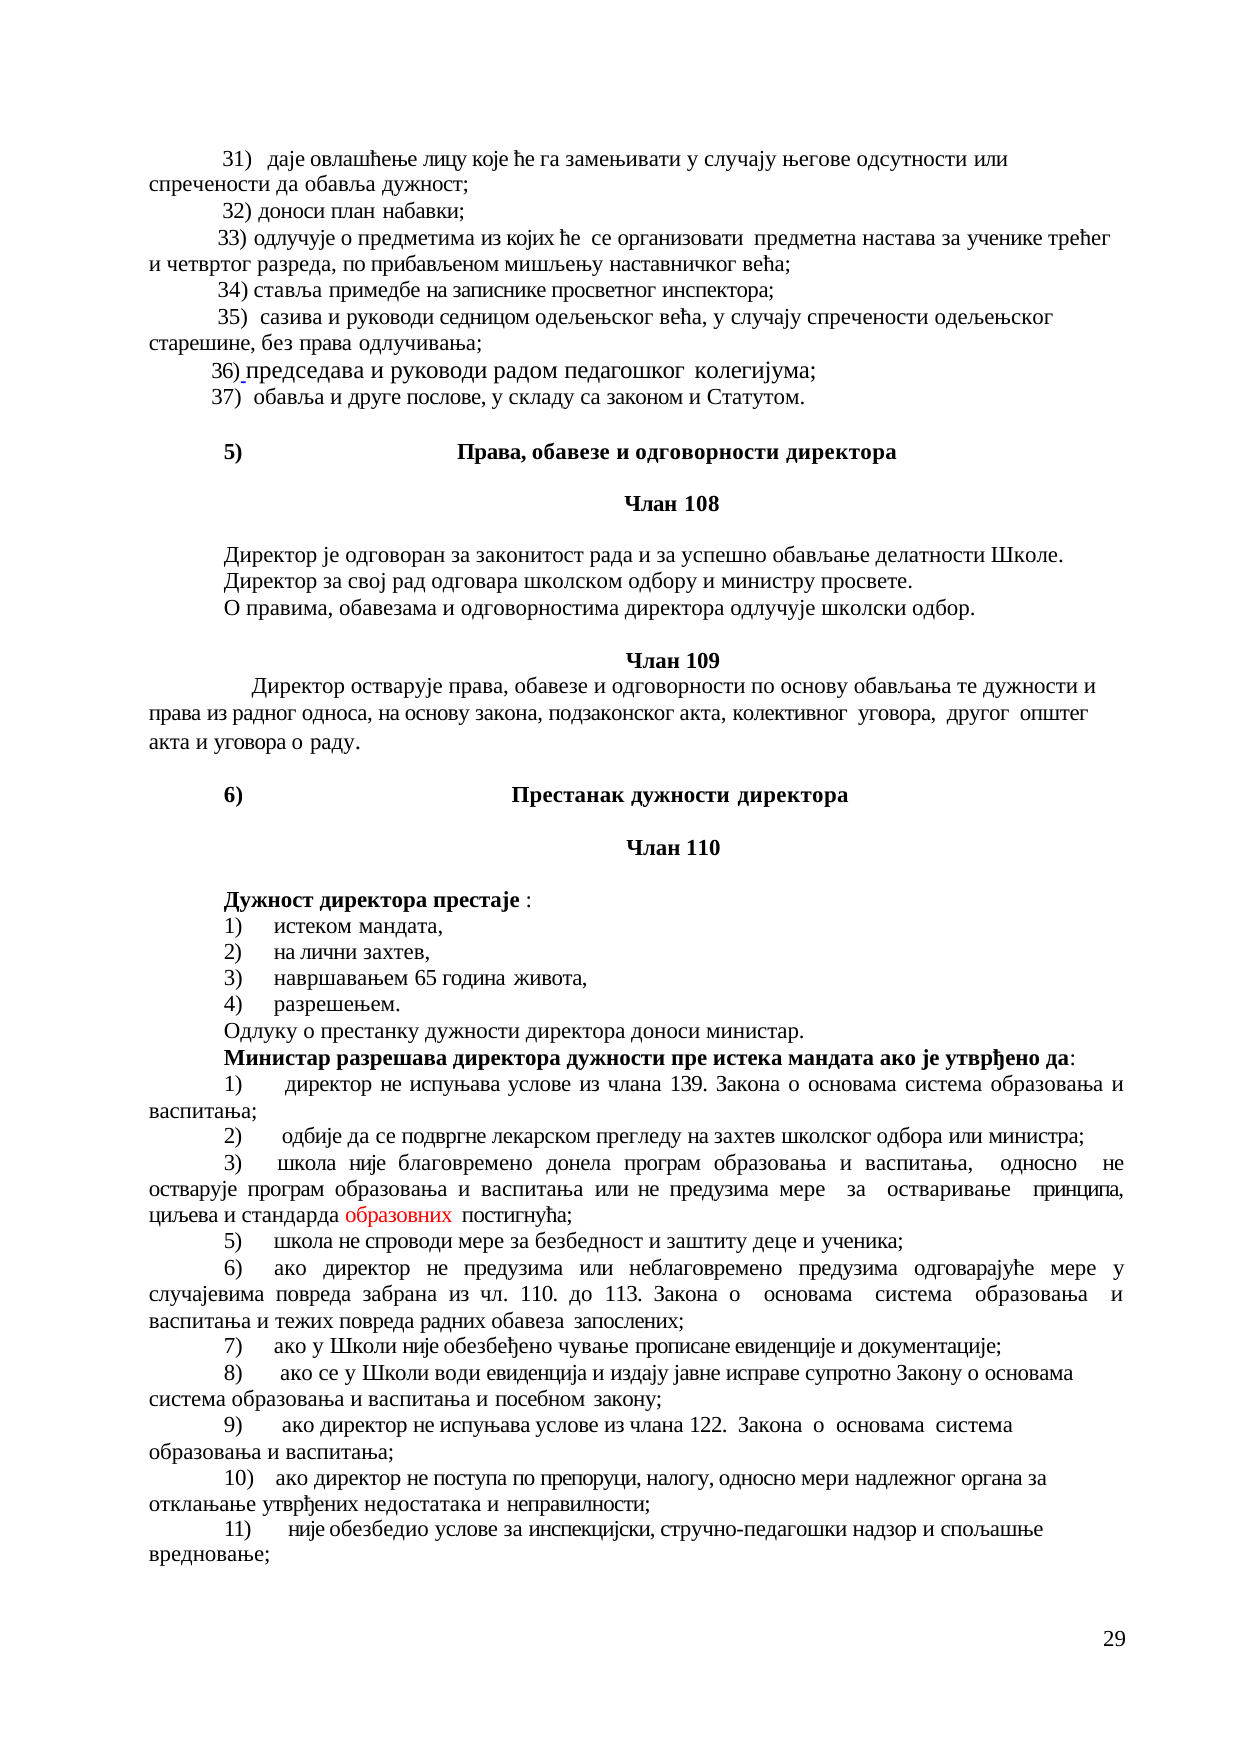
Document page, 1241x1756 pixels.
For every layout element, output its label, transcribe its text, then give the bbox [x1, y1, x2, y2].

subtitle Права, обавезе и одговорности директора Члан 108 [223, 438, 914, 516]
list ако директор не предузима или неблаговремено предузима одговарајуће мере у случајевима повреда забрана из чл. 110. до 113. Закона о основама система образовања и васпитања и тежих повреда радних обавеза запослених; [148, 1254, 1124, 1333]
list одбије да се подвргне лекарском прегледу на захтев школског одбора или министра; [223, 1123, 1142, 1149]
text Директор је одговоран за законитост рада и за успешно обављање делатности Школе. Директор за свој рад одговара школском одбору и министру просвете. [224, 541, 1142, 594]
list ставља примедбе на записнике просветног инспектора; [217, 276, 1142, 302]
text Одлуку о престанку дужности директора доноси министар. [224, 1017, 1142, 1043]
list није обезбедио услове за инспекцијски, стручно-педагошки надзор и спољашње вредновање; [148, 1517, 1123, 1567]
list разрешењем. [223, 991, 1142, 1017]
list обавља и друге послове, у складу са законом и Статутом. [211, 384, 1142, 410]
list истеком мандата, [223, 912, 1142, 939]
list на лични захтев, [223, 939, 1142, 965]
text Директор остварује права, обавезе и одговорности по основу обављања те дужности и [206, 673, 1142, 698]
list доноси план набавки; [222, 197, 1142, 223]
list ако директор не испуњава услове из члана 122. Закона о основама система образовања и васпитања; [148, 1411, 1123, 1464]
list ако директор не поступа по препоруци, налогу, односно мери надлежног органа за отклањање утврђених недостатака и неправилности; [148, 1464, 1123, 1517]
list одлучује о предметима из којих ће се организовати предметна настава за ученике трећег и четвртог разреда, по прибављеном мишљењу наставничког већа; [148, 223, 1123, 276]
list даје овлашћење лицу које ће га замењивати у случају његове одсутности или спречености да обавља дужност; [148, 146, 1126, 197]
text Дужност директора престаје : [224, 886, 1142, 912]
subtitle Министар разрешава директора дужности пре истека мандата ако је утврђено да: [224, 1044, 1142, 1070]
list ако се у Школи води евиденција и издају јавне исправе супротно Закону о основама система образовања и васпитања и посебном закону; [148, 1359, 1123, 1411]
list ако у Школи није обезбеђено чување прописане евиденције и документације; [223, 1333, 1142, 1359]
text О правима, обавезама и одговорностима директора одлучује школски одбор. [224, 594, 1142, 620]
subtitle председава и руководи радом педагошког колегијума; [211, 356, 1142, 384]
subtitle Престанак дужности директора [224, 781, 1142, 807]
text права из радног односа, на основу закона, подзаконског акта, колективног уговора, другог општег акта и уговора о раду. [148, 698, 1112, 755]
subtitle Члан 109 [283, 648, 1063, 673]
list директор не испуњава услове из члана 139. Закона о основама система образовања и васпитања; [148, 1070, 1125, 1123]
list сазива и руководи седницом одељењског већа, у случају спречености одељењског старешине, без права одлучивања; [148, 303, 1123, 356]
list школа не спроводи мере за безбедност и заштиту деце и ученика; [223, 1228, 1142, 1254]
text Члан 110 [284, 834, 1063, 861]
list навршавањем 65 година живота, [223, 965, 1142, 990]
list школа није благовремено донела програм образовања и васпитања, односно не остварује програм образовања и васпитања или не предузима мере за остваривање принципа, циљева и стандарда образовних постигнућа; [148, 1149, 1124, 1228]
